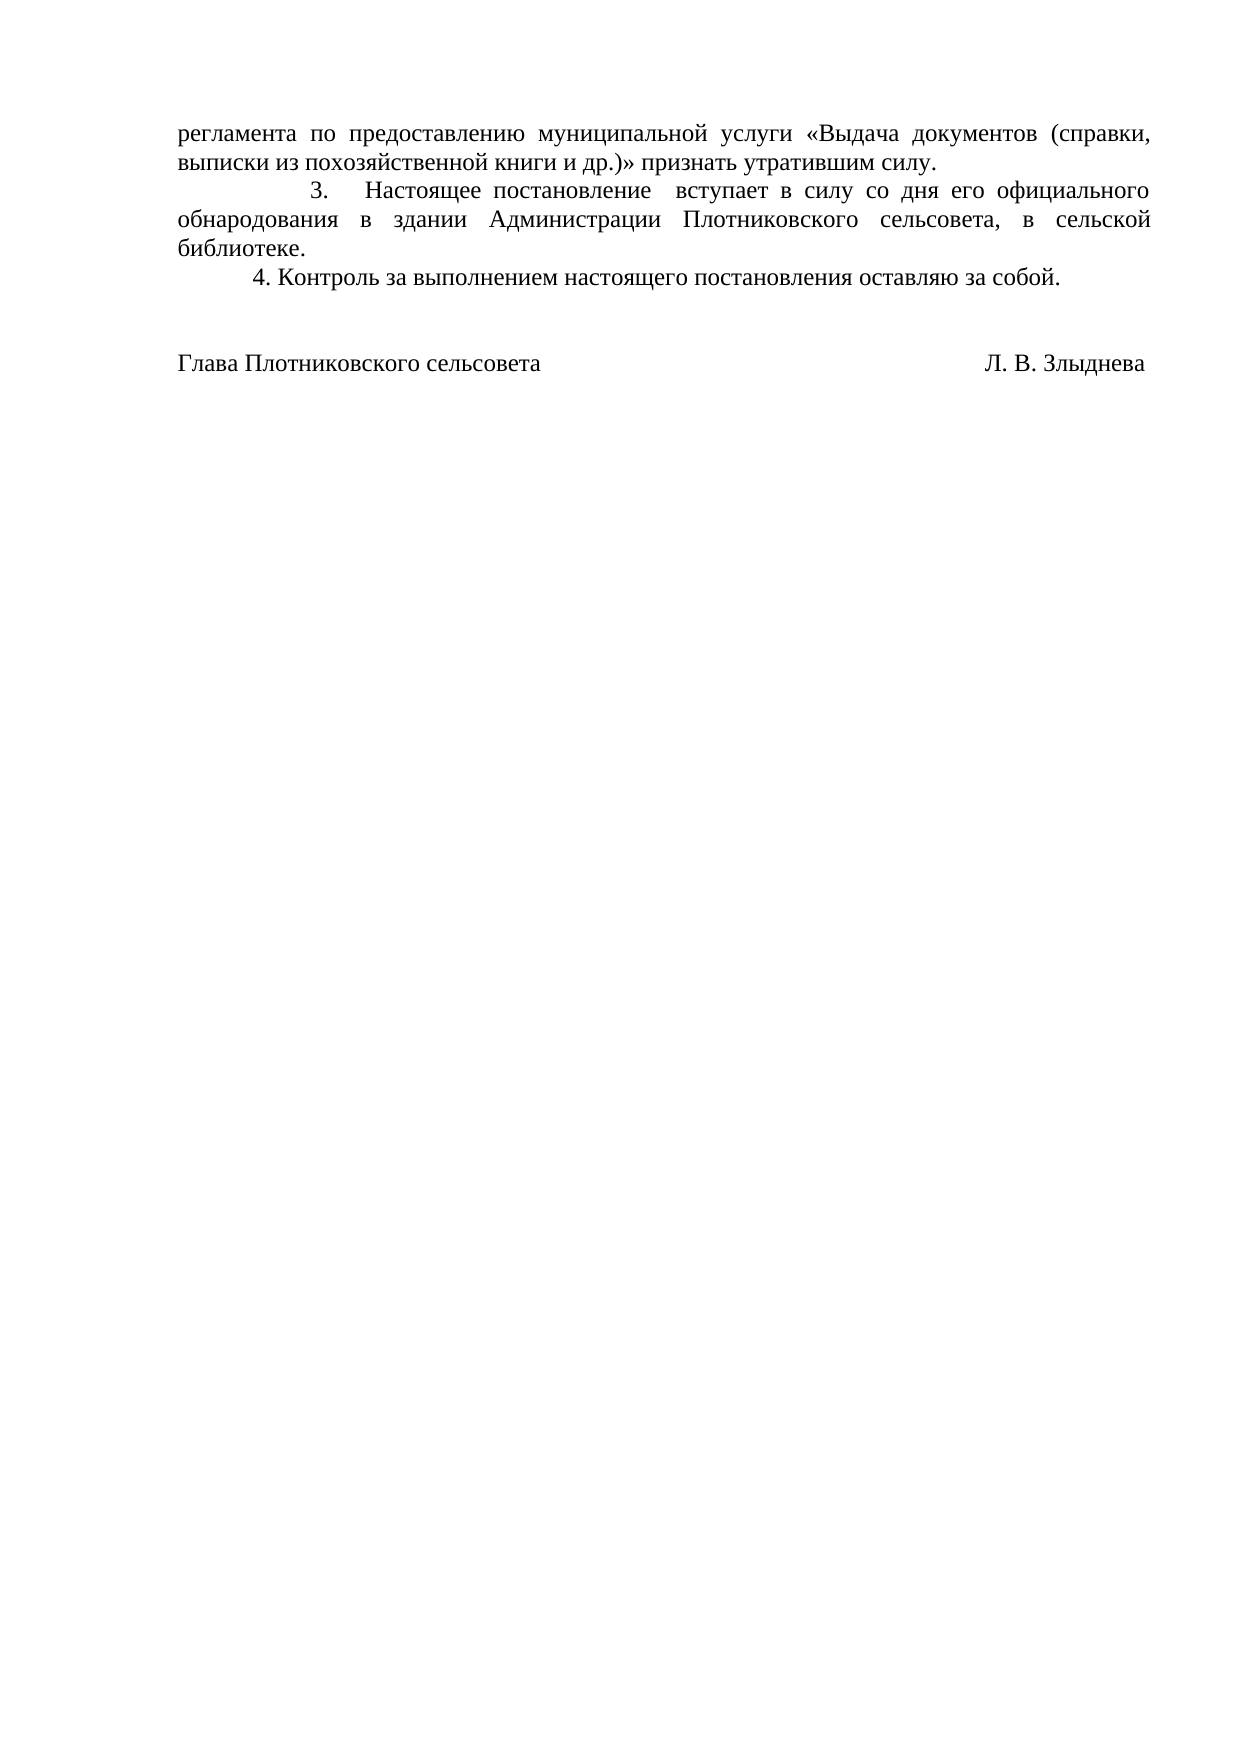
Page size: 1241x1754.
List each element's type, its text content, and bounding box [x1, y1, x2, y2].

text 4. Контроль за выполнением настоящего постановления оставляю за собой. [177, 262, 1152, 291]
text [177, 118, 1152, 176]
text 3. Настоящее постановление вступает в силу со дня его официального обнародования в здании Администрации Плотниковского сельсовета, в сельской библиотеке. [177, 176, 1152, 262]
title Глава Плотниковского сельсовета Л. В. Злыднева [177, 348, 1152, 377]
